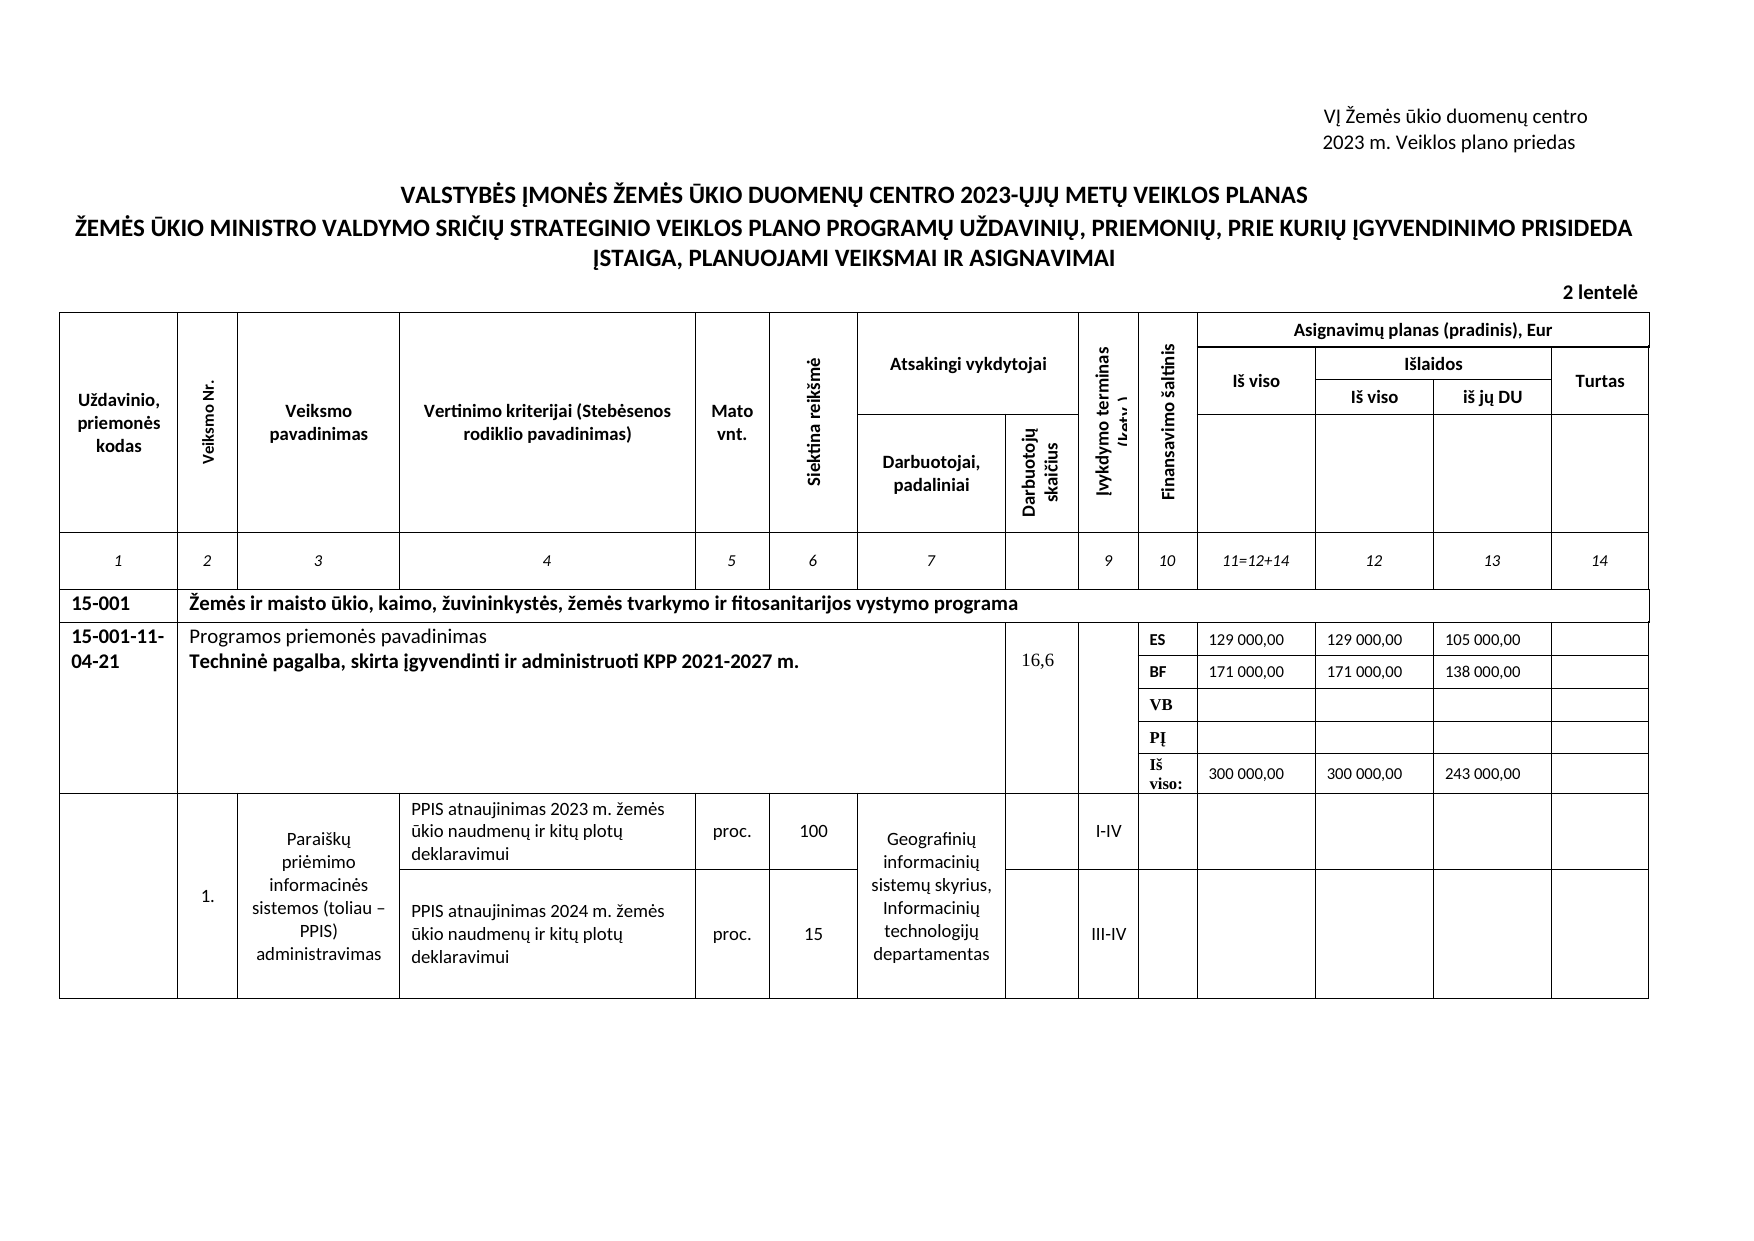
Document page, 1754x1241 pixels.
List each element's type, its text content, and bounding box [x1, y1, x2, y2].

table_cell 243 000,00 [1434, 754, 1551, 793]
table_cell [1316, 794, 1433, 868]
table_cell 10 [1139, 533, 1197, 589]
table_cell 2 [178, 533, 237, 589]
table_cell I-IV [1079, 794, 1138, 868]
table_cell [1434, 870, 1551, 998]
table_cell [1198, 870, 1315, 998]
table_cell 7 [858, 533, 1005, 589]
table_cell [1434, 415, 1551, 532]
table_cell [1006, 870, 1078, 998]
table_cell 6 [770, 533, 857, 589]
table_cell Išlaidos [1316, 348, 1551, 379]
table_cell Turtas [1552, 348, 1648, 413]
table_cell Veiksmo pavadinimas [238, 313, 399, 532]
table_cell VB [1139, 689, 1197, 721]
table_cell Iš viso [1316, 380, 1433, 413]
table_cell [1552, 870, 1648, 998]
table_cell [1006, 794, 1078, 868]
table_cell 105 000,00 [1434, 623, 1551, 655]
table_cell Vertinimo kriterijai (Stebėsenos rodiklio pavadinimas) [400, 313, 695, 532]
table_cell 15-001-11-04-21 [60, 623, 177, 793]
table_cell PPIS atnaujinimas 2024 m. žemės ūkio naudmenų ir kitų plotų deklaravimui [400, 870, 695, 998]
table_cell 171 000,00 [1316, 656, 1433, 688]
table_cell 1. [178, 794, 237, 998]
table_cell 3 [238, 533, 399, 589]
table_cell 5 [696, 533, 769, 589]
table_cell [1079, 623, 1138, 793]
table_cell Asignavimų planas (pradinis), Eur [1198, 313, 1649, 346]
table_cell [1434, 794, 1551, 868]
table_cell BF [1139, 656, 1197, 688]
table_cell [1552, 656, 1648, 688]
table_cell 129 000,00 [1316, 623, 1433, 655]
table_cell iš jų DU [1434, 380, 1551, 413]
table_cell 9 [1079, 533, 1138, 589]
table_cell [1552, 722, 1648, 753]
table_cell PPIS atnaujinimas 2023 m. žemės ūkio naudmenų ir kitų plotų deklaravimui [400, 794, 695, 868]
table_cell 100 [770, 794, 857, 868]
table_cell Finansavimo šaltinis [1139, 313, 1197, 532]
table_cell [1434, 689, 1551, 721]
table_cell 16,6 [1006, 623, 1078, 793]
table_cell [1316, 722, 1433, 753]
table_cell Įvykdymo terminas (ketv.) [1079, 313, 1138, 532]
table_cell ŽEMĖS ŪKIO MINISTRO VALDYMO SRIČIŲ STRATEGINIO VEIKLOS PLANO PROGRAMŲ UŽDAVINIŲ, PRIEMONIŲ, PRIE KURIŲ ĮGYVENDINIMO PRISIDEDA ĮSTAIGA, PLANUOJAMI VEIKSMAI IR ASIGNAVIMAI [60, 212, 1649, 279]
table_cell [1198, 722, 1315, 753]
table_cell [1552, 754, 1648, 793]
table_cell [1434, 722, 1551, 753]
table_cell [1316, 870, 1433, 998]
table_cell 138 000,00 [1434, 656, 1551, 688]
table_cell 14 [1552, 533, 1648, 589]
table_cell [60, 794, 177, 998]
table_cell [1552, 623, 1648, 655]
table_cell 2 lentelė [60, 279, 1649, 312]
table_cell [1552, 415, 1648, 532]
table_cell Atsakingi vykdytojai [858, 313, 1078, 413]
table_cell Programos priemonės pavadinimas Techninė pagalba, skirta įgyvendinti ir administruoti KPP 2021-2027 m. [178, 623, 1005, 793]
table_cell ES [1139, 623, 1197, 655]
table_cell [1316, 415, 1433, 532]
table_cell 4 [400, 533, 695, 589]
table_cell 300 000,00 [1198, 754, 1315, 793]
table_cell [1316, 689, 1433, 721]
table_cell 300 000,00 [1316, 754, 1433, 793]
table_cell VALSTYBĖS ĮMONĖS ŽEMĖS ŪKIO DUOMENŲ CENTRO 2023-ŲJŲ METŲ VEIKLOS PLANAS [60, 179, 1649, 212]
table_cell proc. [696, 870, 769, 998]
table_cell Geografinių informacinių sistemų skyrius, Informacinių technologijų departamentas [858, 794, 1005, 998]
table_cell [1198, 794, 1315, 868]
table_cell Paraiškų priėmimo informacinės sistemos (toliau – PPIS) administravimas [238, 794, 399, 998]
table_cell [1198, 689, 1315, 721]
table_cell 11=12+14 [1198, 533, 1315, 589]
table_header VĮ Žemės ūkio duomenų centro 2023 m. Veiklos plano priedas [60, 104, 1649, 179]
table_cell 12 [1316, 533, 1433, 589]
table_cell 171 000,00 [1198, 656, 1315, 688]
table_cell [1552, 689, 1648, 721]
table_cell 15 [770, 870, 857, 998]
table_cell Iš viso [1198, 348, 1315, 413]
table_cell 15-001 [60, 590, 177, 622]
table_cell [1139, 794, 1197, 868]
table_cell Siektina reikšmė [770, 313, 857, 532]
table_cell proc. [696, 794, 769, 868]
table_cell 1 [60, 533, 177, 589]
table_cell Darbuotojų skaičius [1006, 415, 1078, 532]
table_cell Uždavinio, priemonės kodas [60, 313, 177, 532]
table_cell III-IV [1079, 870, 1138, 998]
table_cell Žemės ir maisto ūkio, kaimo, žuvininkystės, žemės tvarkymo ir fitosanitarijos vystymo programa [178, 590, 1649, 622]
table_cell Darbuotojai, padaliniai [858, 415, 1005, 532]
table_cell 129 000,00 [1198, 623, 1315, 655]
table_cell Veiksmo Nr. [178, 313, 237, 532]
table_cell [1139, 870, 1197, 998]
table_cell [1198, 415, 1315, 532]
table_cell 13 [1434, 533, 1551, 589]
table_cell PĮ [1139, 722, 1197, 753]
table_cell Iš viso: [1139, 754, 1197, 793]
table_cell Mato vnt. [696, 313, 769, 532]
table_cell [1552, 794, 1648, 868]
table_cell [1006, 533, 1078, 589]
